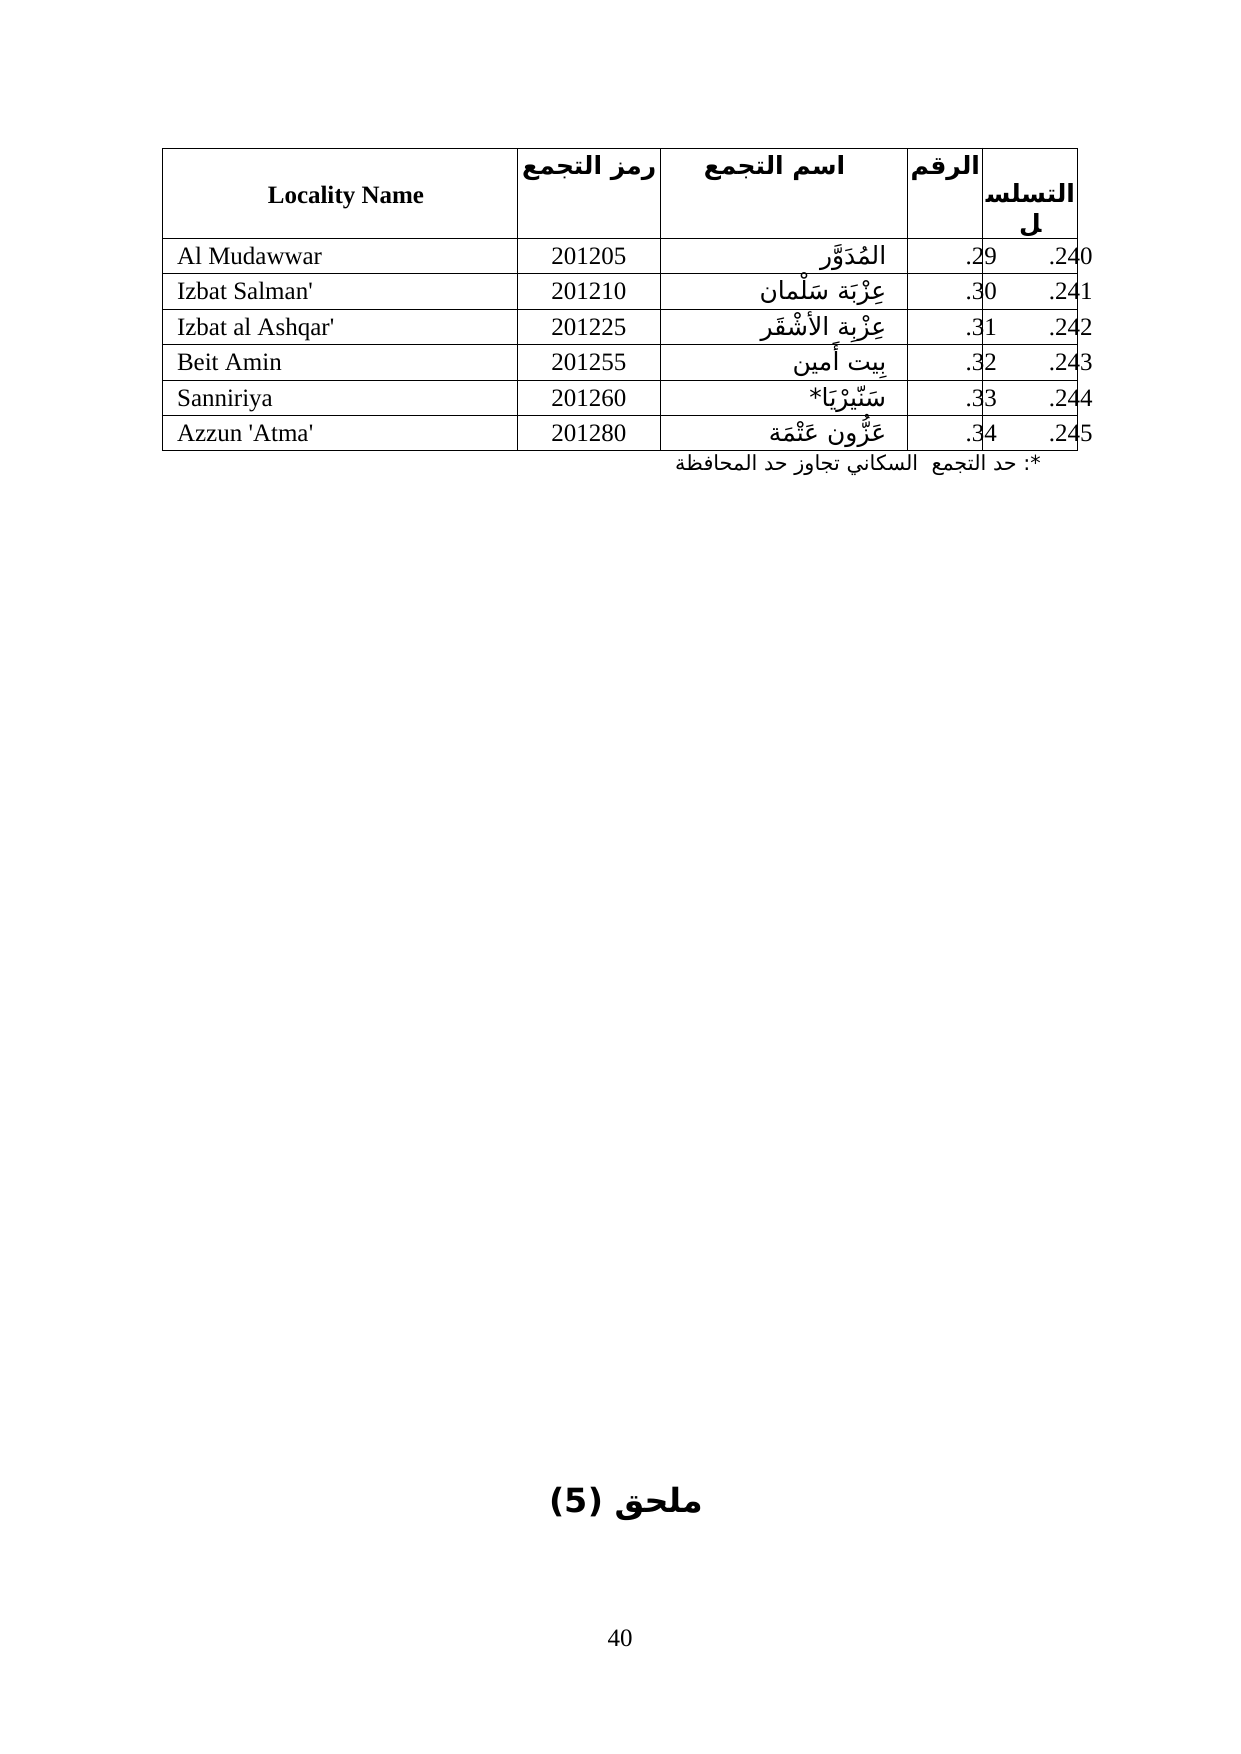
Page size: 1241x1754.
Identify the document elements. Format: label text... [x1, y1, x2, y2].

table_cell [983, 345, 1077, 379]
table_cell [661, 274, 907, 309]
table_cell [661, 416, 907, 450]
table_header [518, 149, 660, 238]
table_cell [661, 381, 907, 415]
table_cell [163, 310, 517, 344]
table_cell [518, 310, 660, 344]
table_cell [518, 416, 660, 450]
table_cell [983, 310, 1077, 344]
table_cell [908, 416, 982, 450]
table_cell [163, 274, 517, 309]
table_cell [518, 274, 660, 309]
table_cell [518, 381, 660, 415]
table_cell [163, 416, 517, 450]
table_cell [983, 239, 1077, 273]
list *: حد التجمع السكاني تجاوز حد المحافظة [129, 451, 1094, 476]
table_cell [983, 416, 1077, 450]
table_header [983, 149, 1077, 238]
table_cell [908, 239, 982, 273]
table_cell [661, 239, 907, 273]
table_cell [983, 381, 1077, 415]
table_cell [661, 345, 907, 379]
text ملحق (5) [148, 1482, 1092, 1521]
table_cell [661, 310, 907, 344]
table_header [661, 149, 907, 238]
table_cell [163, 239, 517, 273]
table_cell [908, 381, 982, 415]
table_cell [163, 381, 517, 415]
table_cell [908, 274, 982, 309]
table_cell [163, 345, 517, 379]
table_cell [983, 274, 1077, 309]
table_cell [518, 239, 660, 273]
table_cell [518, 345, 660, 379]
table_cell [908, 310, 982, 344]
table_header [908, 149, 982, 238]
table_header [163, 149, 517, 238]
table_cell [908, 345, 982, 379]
